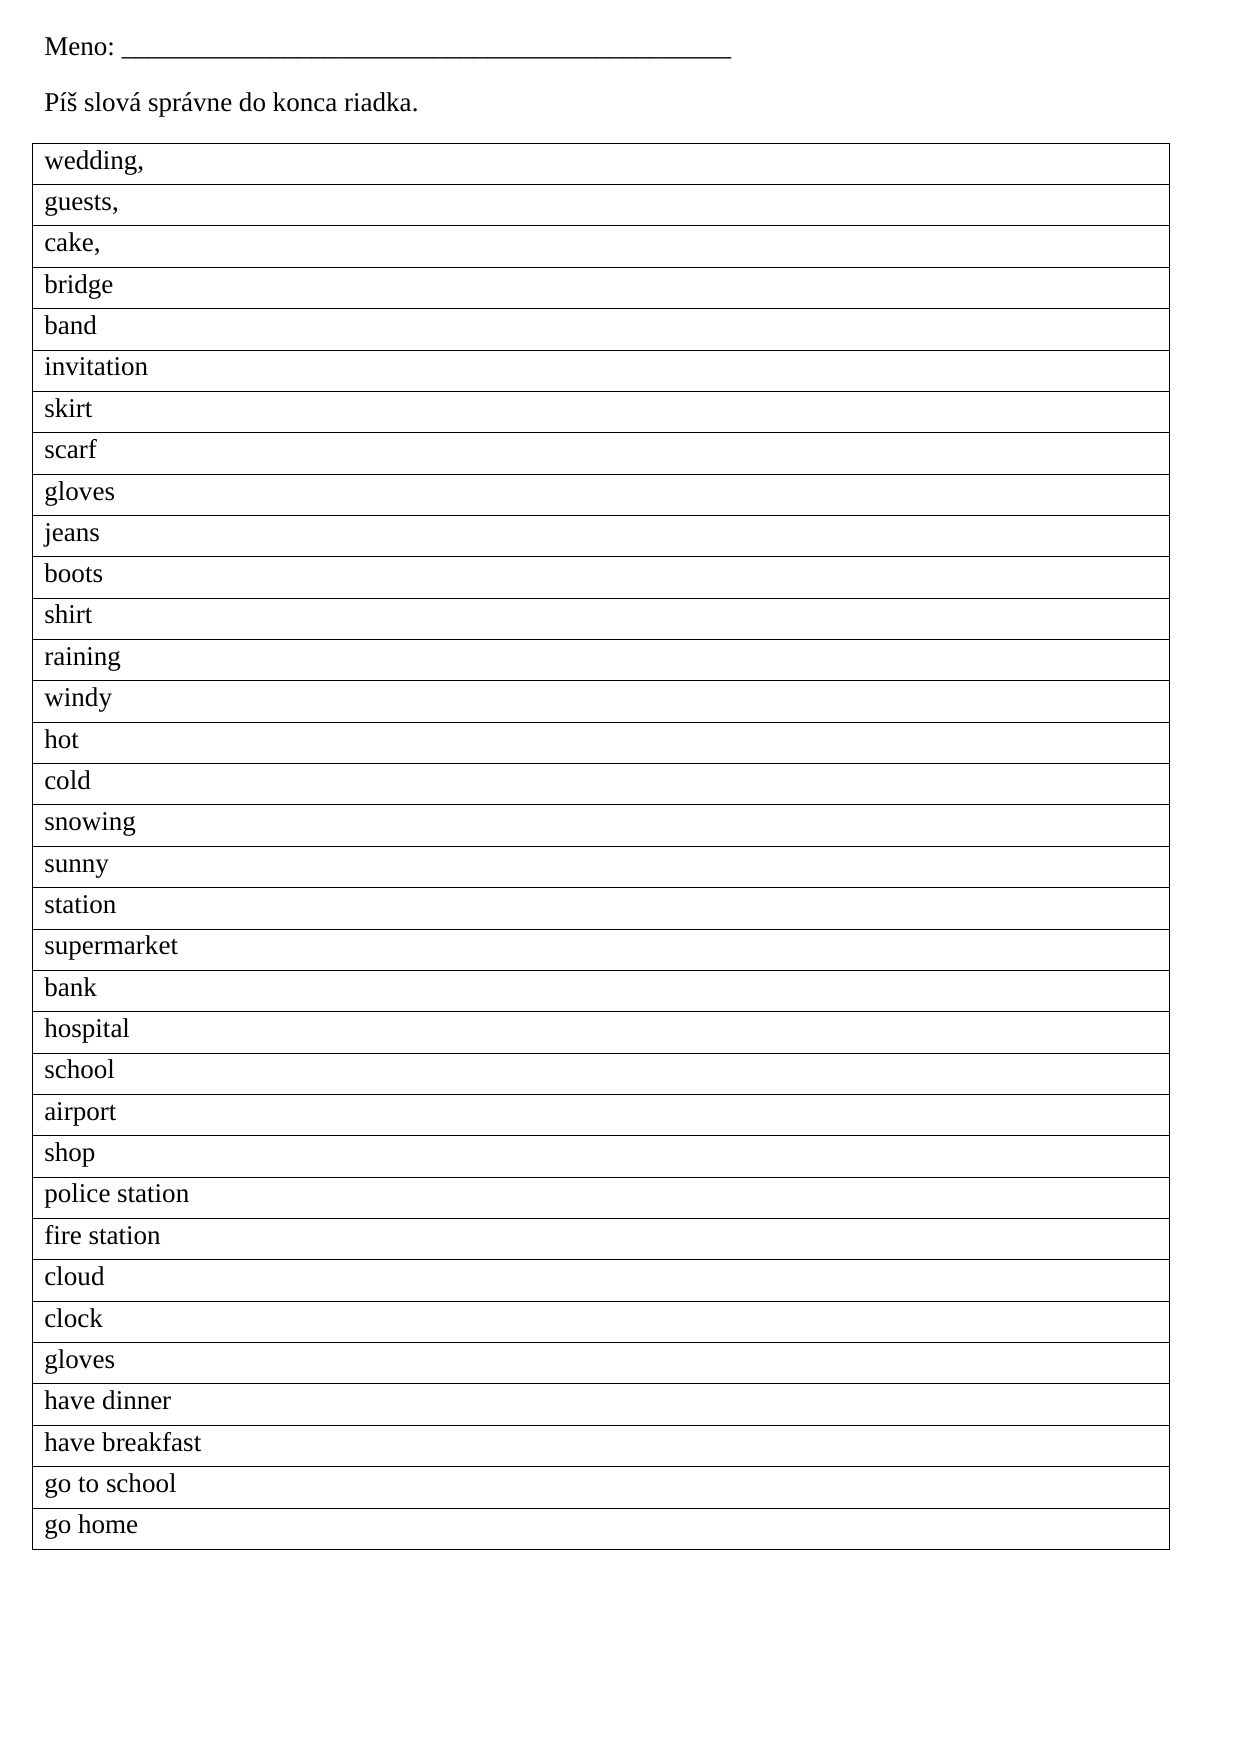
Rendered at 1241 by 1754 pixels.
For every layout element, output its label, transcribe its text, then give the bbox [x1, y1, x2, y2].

table_cell have breakfast [33, 1426, 1169, 1466]
table_cell jeans [33, 516, 1169, 556]
table_cell station [33, 888, 1169, 928]
table_cell cloud [33, 1260, 1169, 1301]
text Meno: _____________________________________________ [44, 29, 1166, 61]
table_cell invitation [33, 351, 1169, 391]
table_cell shirt [33, 599, 1169, 639]
table_cell supermarket [33, 930, 1169, 970]
table_cell have dinner [33, 1384, 1169, 1425]
table_cell band [33, 309, 1169, 349]
table_cell go to school [33, 1467, 1169, 1507]
table_cell police station [33, 1178, 1169, 1218]
table_cell gloves [33, 1343, 1169, 1383]
table_cell bank [33, 971, 1169, 1011]
table_cell snowing [33, 805, 1169, 846]
table_cell scarf [33, 433, 1169, 473]
table_cell shop [33, 1136, 1169, 1177]
table_cell sunny [33, 847, 1169, 887]
table_cell hospital [33, 1012, 1169, 1052]
table_cell fire station [33, 1219, 1169, 1259]
table_cell clock [33, 1302, 1169, 1342]
table_cell go home [33, 1509, 1169, 1549]
table_cell cake, [33, 226, 1169, 267]
table_cell gloves [33, 475, 1169, 515]
table_cell guests, [33, 185, 1169, 225]
text Píš slová správne do konca riadka. [44, 86, 1166, 117]
table_header wedding, [33, 144, 1169, 184]
table_cell school [33, 1054, 1169, 1094]
table_cell boots [33, 557, 1169, 598]
table_cell cold [33, 764, 1169, 804]
table_cell bridge [33, 268, 1169, 308]
table_cell airport [33, 1095, 1169, 1135]
table_cell skirt [33, 392, 1169, 432]
table_cell raining [33, 640, 1169, 680]
table_cell windy [33, 681, 1169, 722]
table_cell hot [33, 723, 1169, 763]
